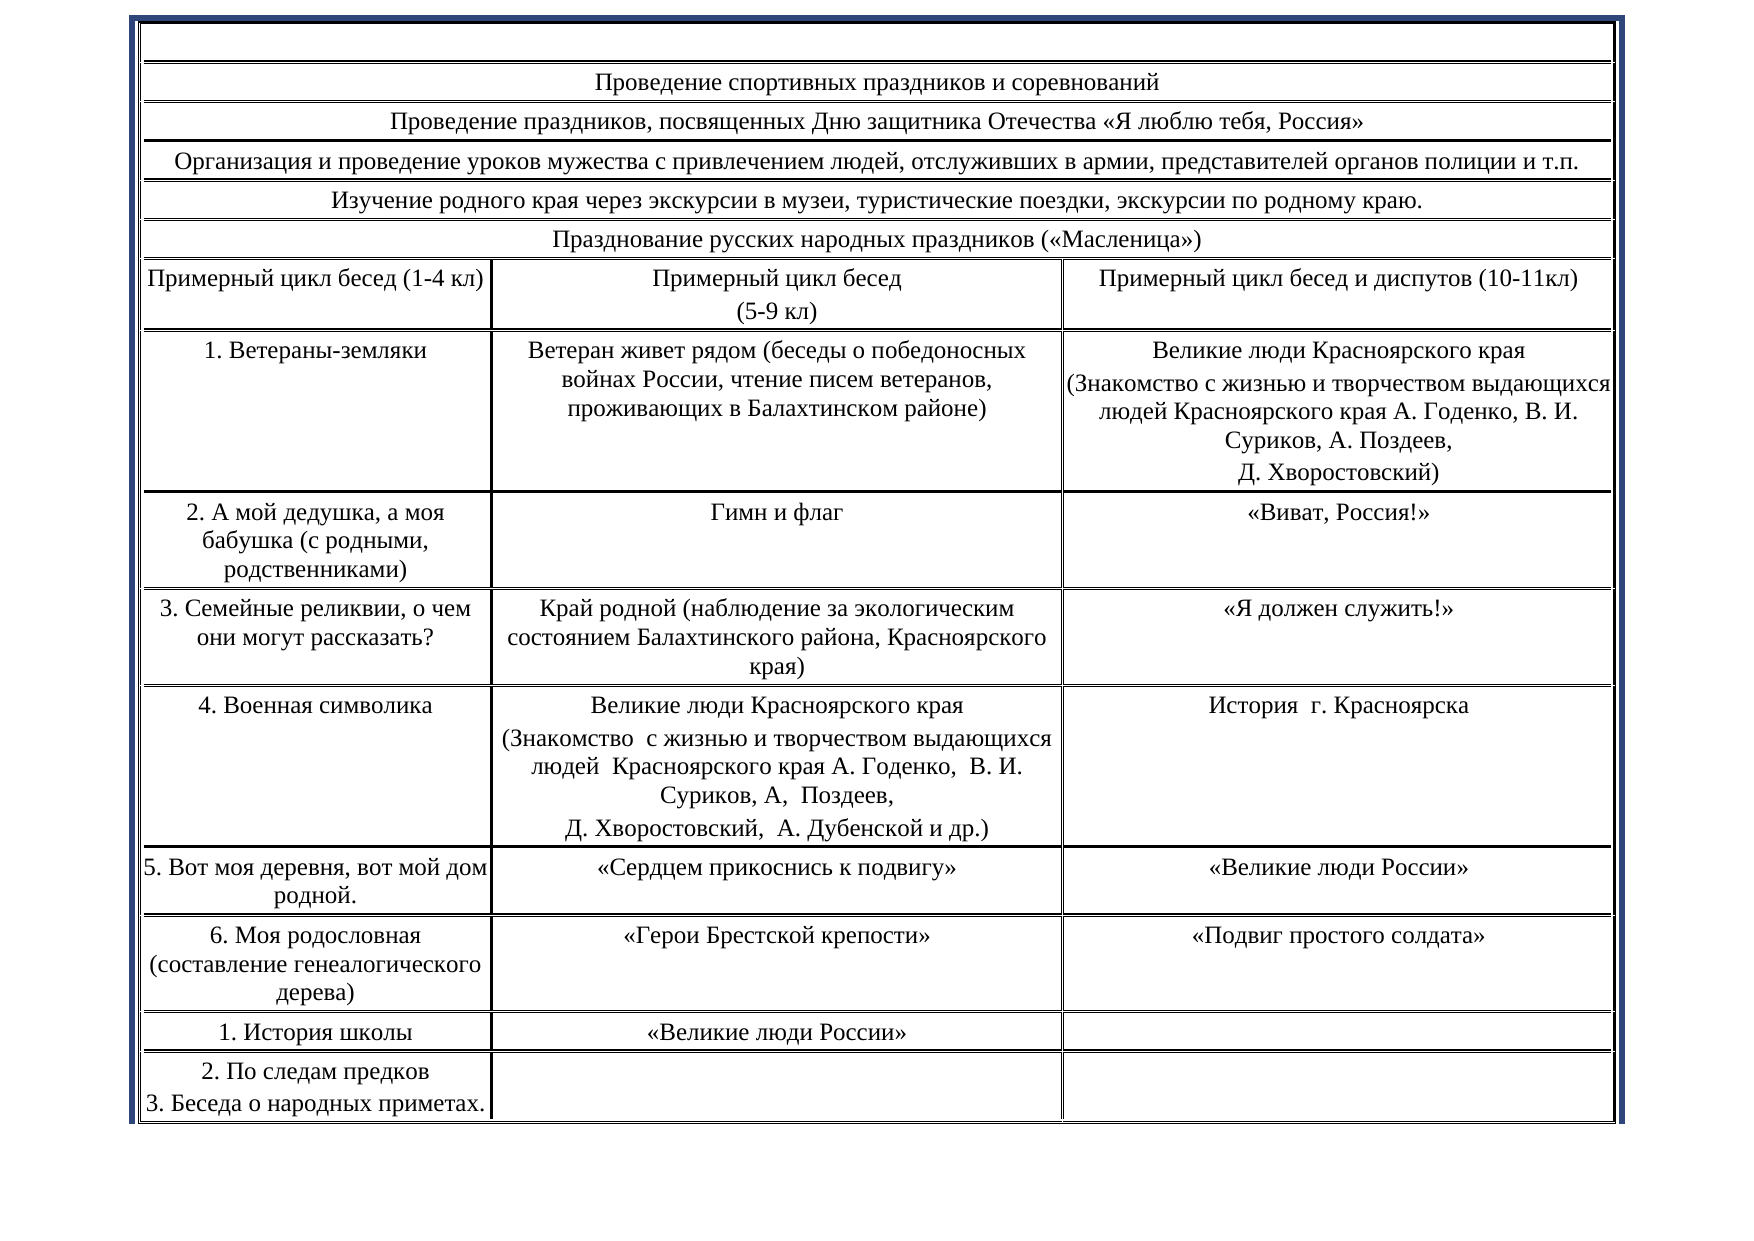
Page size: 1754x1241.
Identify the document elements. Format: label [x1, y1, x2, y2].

table_header [139, 23, 1615, 1123]
